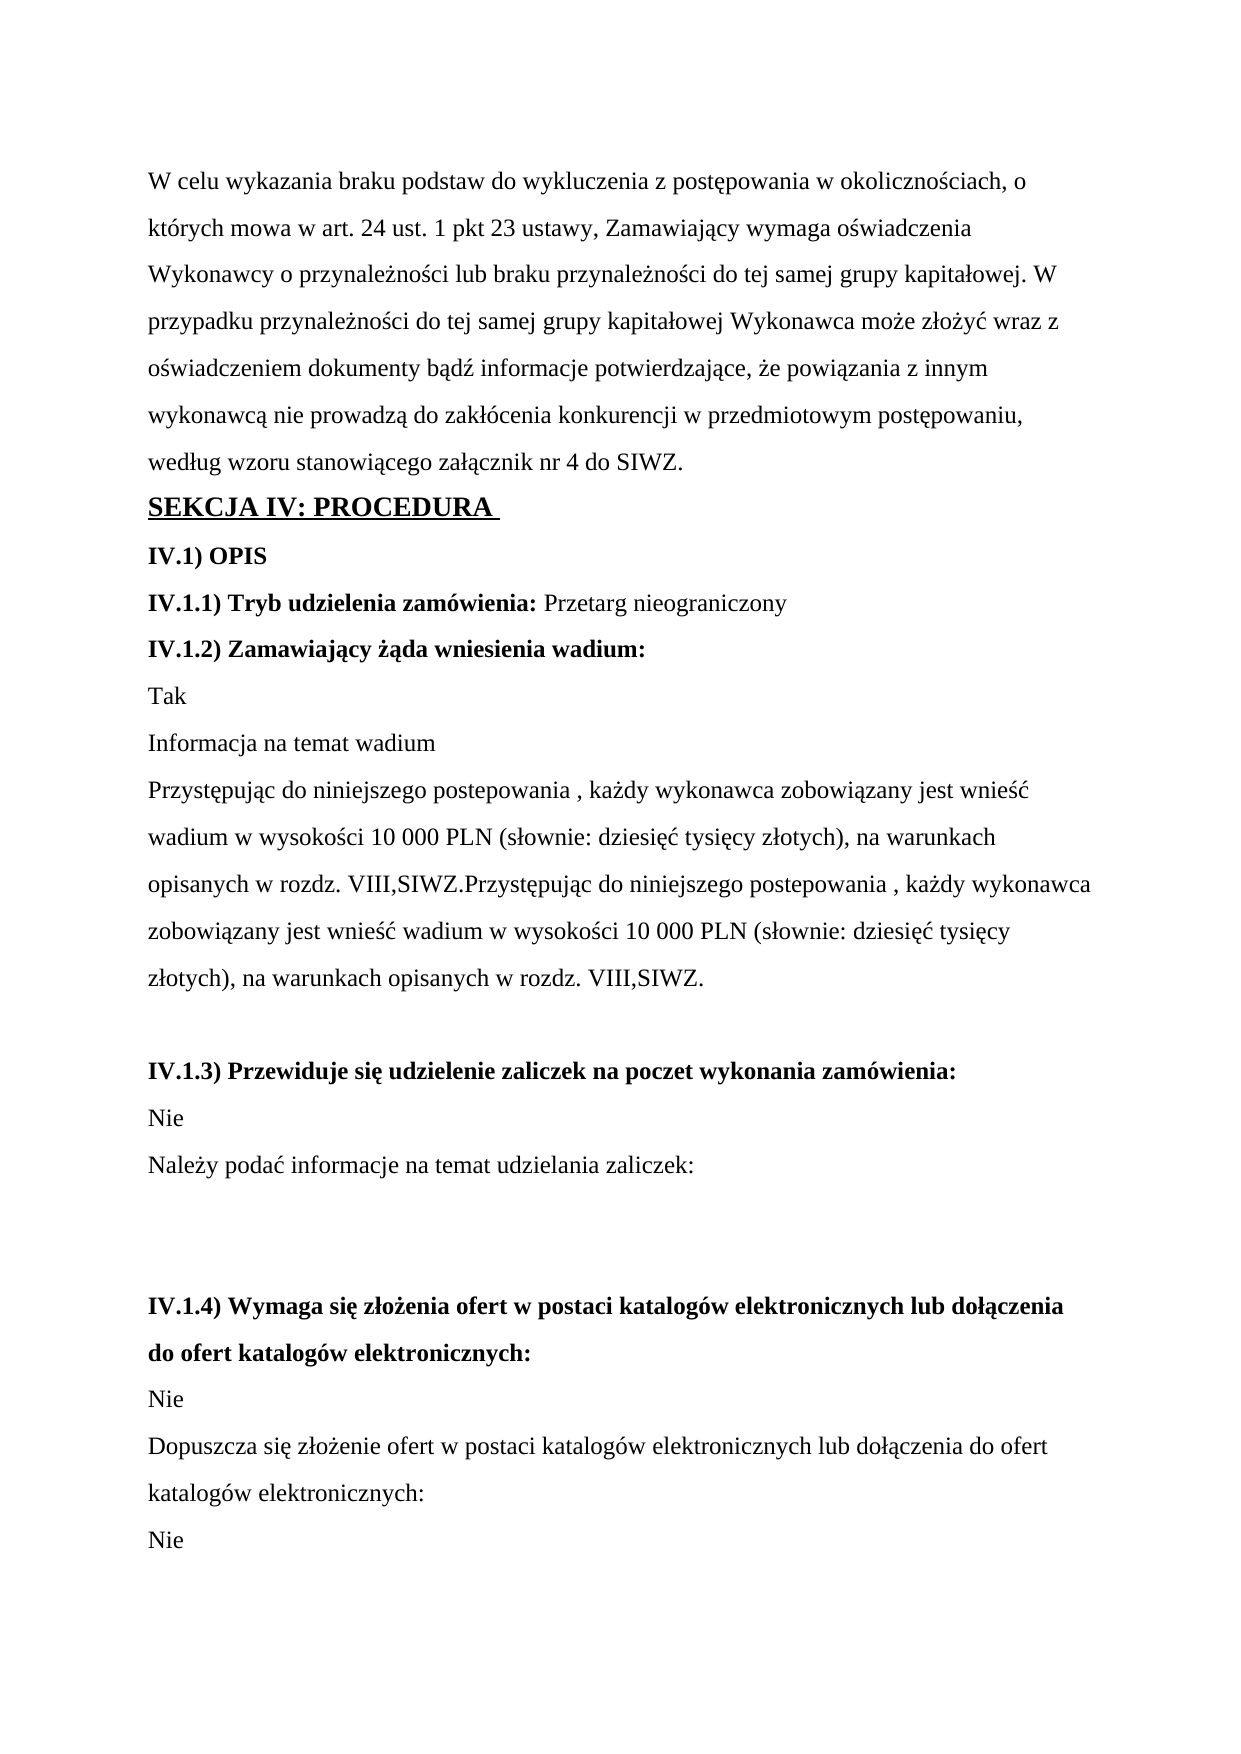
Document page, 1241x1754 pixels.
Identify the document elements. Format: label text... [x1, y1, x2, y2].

text W celu wykazania braku podstaw do wykluczenia z postępowania w okolicznościach, o których mowa w art. 24 ust. 1 pkt 23 ustawy, Zamawiający wymaga oświadczenia Wykonawcy o przynależności lub braku przynależności do tej samej grupy kapitałowej. W przypadku przynależności do tej samej grupy kapitałowej Wykonawca może złożyć wraz z oświadczeniem dokumenty bądź informacje potwierdzające, że powiązania z innym wykonawcą nie prowadzą do zakłócenia konkurencji w przedmiotowym postępowaniu, według wzoru stanowiącego załącznik nr 4 do SIWZ. [148, 148, 1093, 476]
text IV.1.4) Wymaga się złożenia ofert w postaci katalogów elektronicznych lub dołączenia do ofert katalogów elektronicznych: [148, 1226, 1093, 1366]
text IV.1.3) Przewiduje się udzielenie zaliczek na poczet wykonania zamówienia: [148, 991, 1093, 1085]
text IV.1) OPIS IV.1.1) Tryb udzielenia zamówienia: Przetarg nieograniczony IV.1.2) Zamawiający żąda wniesienia wadium: [148, 523, 1093, 663]
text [148, 1366, 1093, 1554]
text Nie Należy podać informacje na temat udzielania zaliczek: [148, 1085, 1093, 1226]
text Tak Informacja na temat wadium Przystępując do niniejszego postepowania , każdy wykonawca zobowiązany jest wnieść wadium w wysokości 10 000 PLN (słownie: dziesięć tysięcy złotych), na warunkach opisanych w rozdz. VIII,SIWZ.Przystępując do niniejszego postepowania , każdy wykonawca zobowiązany jest wnieść wadium w wysokości 10 000 PLN (słownie: dziesięć tysięcy złotych), na warunkach opisanych w rozdz. VIII,SIWZ. [148, 663, 1093, 991]
text SEKCJA IV: PROCEDURA [148, 476, 1093, 523]
